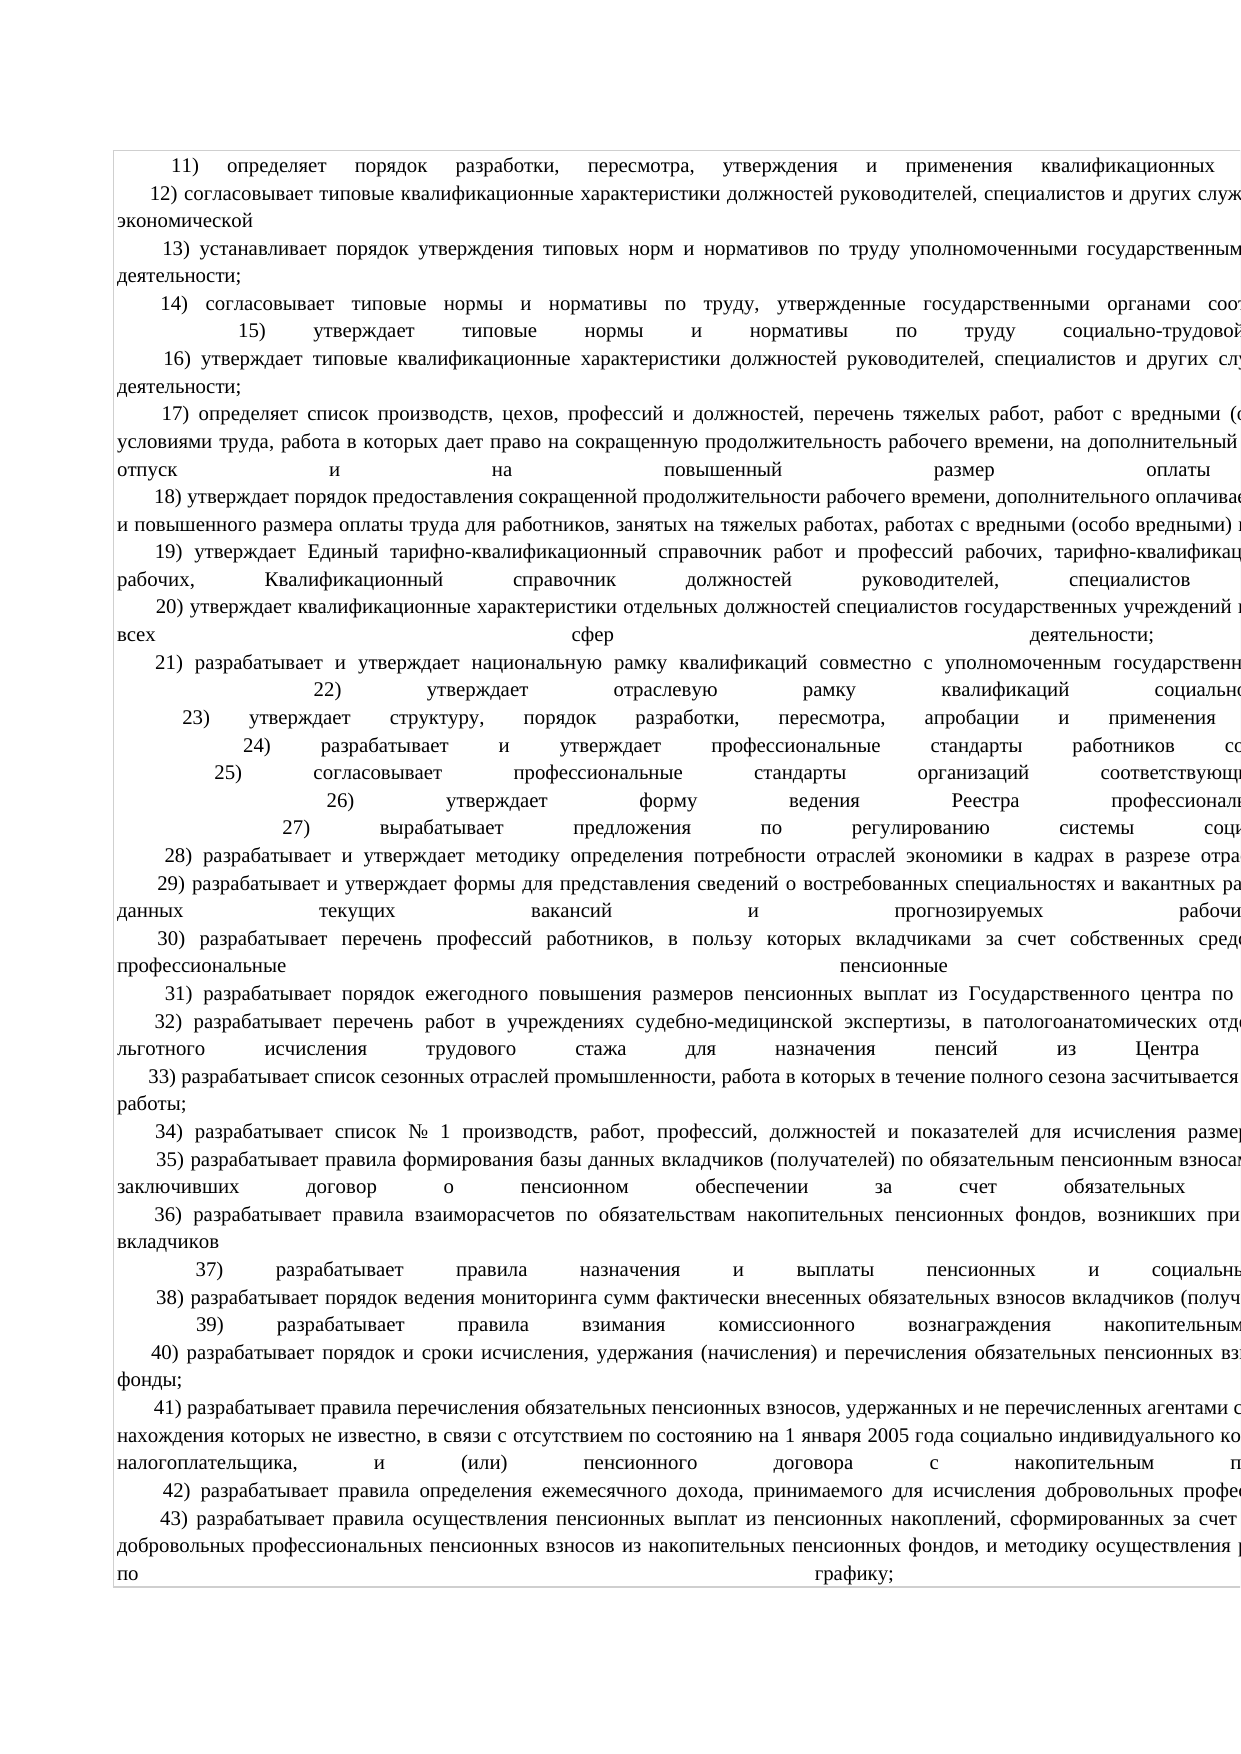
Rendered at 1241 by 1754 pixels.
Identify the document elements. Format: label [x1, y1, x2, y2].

table_header [114, 151, 1240, 1586]
